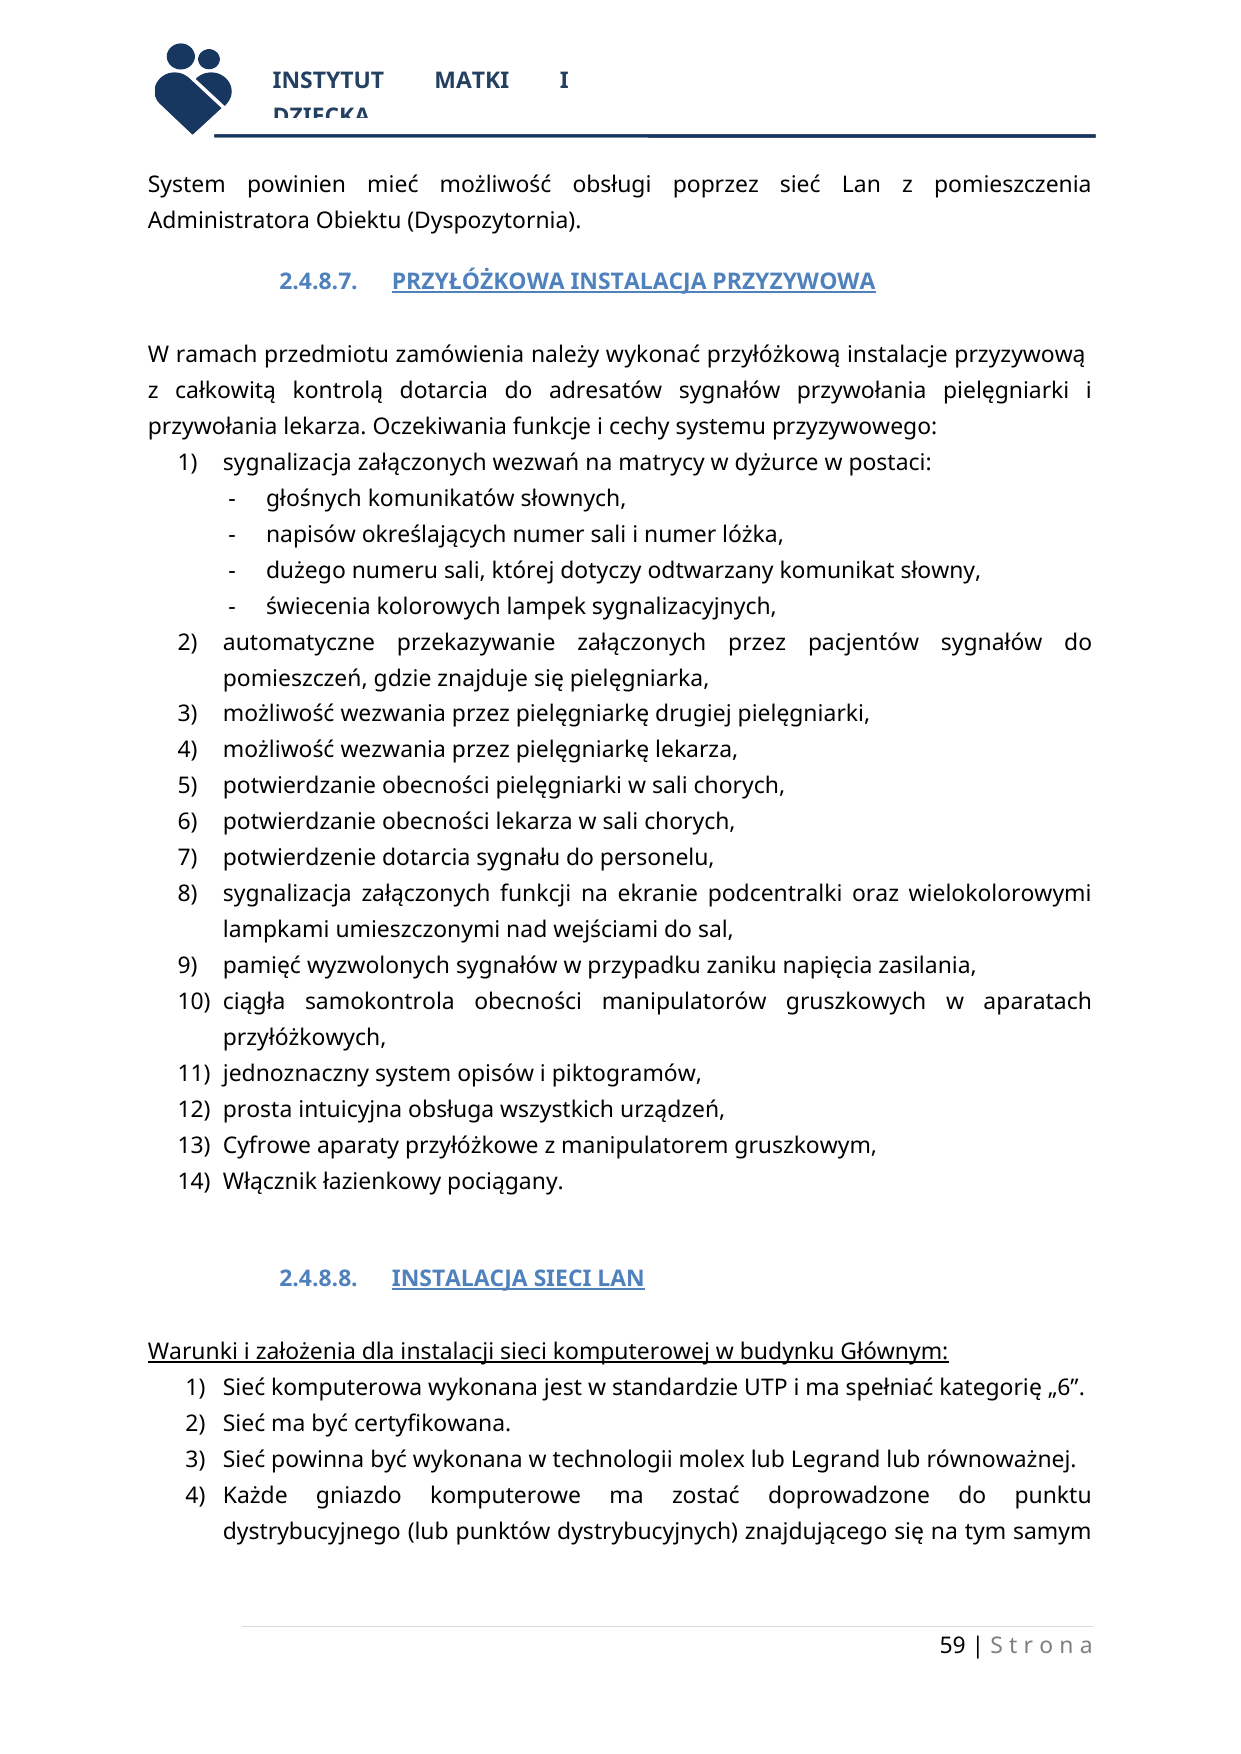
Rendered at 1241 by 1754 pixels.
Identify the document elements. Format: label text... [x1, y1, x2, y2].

text W ramach przedmiotu zamówienia należy wykonać przyłóżkową instalacje przyzywową z całkowitą kontrolą dotarcia do adresatów sygnałów przywołania pielęgniarki i przywołania lekarza. Oczekiwania funkcje i cechy systemu przyzywowego: [148, 338, 1093, 441]
list sygnalizacja załączonych funkcji na ekranie podcentralki oraz wielokolorowymi lampkami umieszczonymi nad wejściami do sal, [177, 877, 1093, 944]
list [148, 168, 1093, 235]
text Warunki i założenia dla instalacji sieci komputerowej w budynku Głównym: [148, 1335, 1093, 1366]
list Cyfrowe aparaty przyłóżkowe z manipulatorem gruszkowym, [177, 1129, 1093, 1160]
subtitle PRZYŁÓŻKOWA INSTALACJA PRZYZYWOWA [279, 264, 1093, 296]
list potwierdzanie obecności pielęgniarki w sali chorych, [177, 769, 1093, 801]
list ciągła samokontrola obecności manipulatorów gruszkowych w aparatach przyłóżkowych, [177, 985, 1093, 1052]
list sygnalizacja załączonych wezwań na matrycy w dyżurce w postaci: [177, 446, 1093, 477]
list potwierdzanie obecności lekarza w sali chorych, [177, 805, 1093, 836]
list świecenia kolorowych lampek sygnalizacyjnych, [228, 589, 1093, 621]
list dużego numeru sali, której dotyczy odtwarzany komunikat słowny, [228, 554, 1093, 585]
list pamięć wyzwolonych sygnałów w przypadku zaniku napięcia zasilania, [177, 949, 1093, 980]
list głośnych komunikatów słownych, [228, 482, 1093, 513]
list możliwość wezwania przez pielęgniarkę drugiej pielęgniarki, [177, 697, 1093, 729]
list prosta intuicyjna obsługa wszystkich urządzeń, [177, 1093, 1093, 1124]
list Sieć ma być certyfikowana. [185, 1407, 1093, 1438]
subtitle INSTALACJA SIECI LAN [279, 1261, 1093, 1293]
list możliwość wezwania przez pielęgniarkę lekarza, [177, 733, 1093, 764]
list jednoznaczny system opisów i piktogramów, [177, 1057, 1093, 1088]
list Sieć komputerowa wykonana jest w standardzie UTP i ma spełniać kategorię „6”. [185, 1371, 1093, 1402]
list napisów określających numer sali i numer lóżka, [228, 518, 1093, 549]
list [185, 1479, 1093, 1546]
list automatyczne przekazywanie załączonych przez pacjentów sygnałów do pomieszczeń, gdzie znajduje się pielęgniarka, [177, 626, 1093, 693]
list potwierdzenie dotarcia sygnału do personelu, [177, 841, 1093, 872]
list Włącznik łazienkowy pociągany. [177, 1164, 1093, 1196]
list Sieć powinna być wykonana w technologii molex lub Legrand lub równoważnej. [185, 1443, 1093, 1474]
